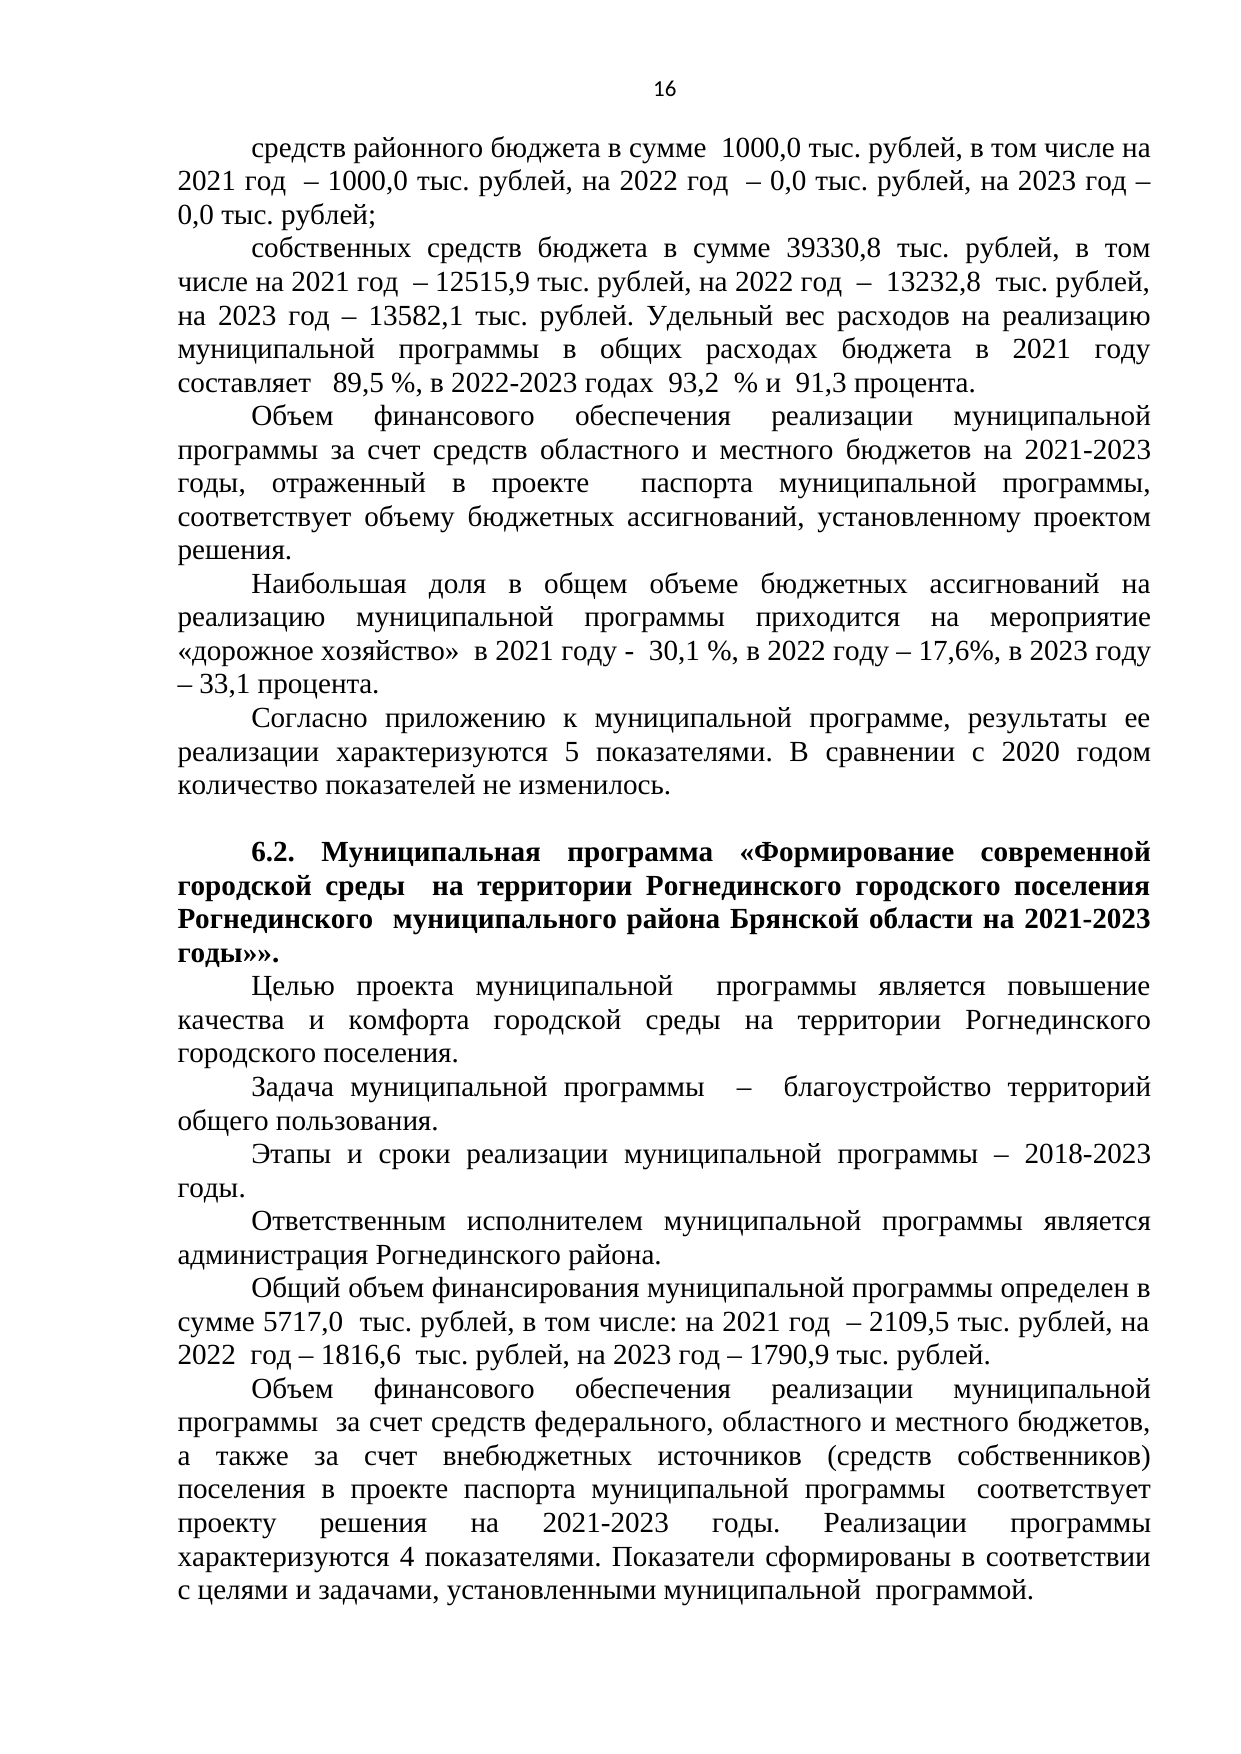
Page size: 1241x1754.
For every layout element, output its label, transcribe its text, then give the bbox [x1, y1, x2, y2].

text Целью проекта муниципальной программы является повышение качества и комфорта городской среды на территории Рогнединского городского поселения. [177, 968, 1152, 1069]
text Объем финансового обеспечения реализации муниципальной программы за счет средств федерального, областного и местного бюджетов, а также за счет внебюджетных источников (средств собственников) поселения в проекте паспорта муниципальной программы соответствует проекту решения на 2021-2023 годы. Реализации программы характеризуются 4 показателями. Показатели сформированы в соответствии с целями и задачами, установленными муниципальной программой. [177, 1371, 1152, 1606]
text средств районного бюджета в сумме 1000,0 тыс. рублей, в том числе на 2021 год – 1000,0 тыс. рублей, на 2022 год – 0,0 тыс. рублей, на 2023 год – 0,0 тыс. рублей; [177, 130, 1152, 231]
text Задача муниципальной программы – благоустройство территорий общего пользования. [177, 1069, 1152, 1136]
text Этапы и сроки реализации муниципальной программы – 2018-2023 годы. [177, 1136, 1152, 1203]
text Общий объем финансирования муниципальной программы определен в сумме 5717,0 тыс. рублей, в том числе: на 2021 год – 2109,5 тыс. рублей, на 2022 год – 1816,6 тыс. рублей, на 2023 год – 1790,9 тыс. рублей. [177, 1270, 1152, 1371]
text Объем финансового обеспечения реализации муниципальной программы за счет средств областного и местного бюджетов на 2021-2023 годы, отраженный в проекте паспорта муниципальной программы, соответствует объему бюджетных ассигнований, установленному проектом решения. [177, 398, 1152, 566]
text Согласно приложению к муниципальной программе, результаты ее реализации характеризуются 5 показателями. В сравнении с 2020 годом количество показателей не изменилось. [177, 700, 1152, 801]
text собственных средств бюджета в сумме 39330,8 тыс. рублей, в том числе на 2021 год – 12515,9 тыс. рублей, на 2022 год – 13232,8 тыс. рублей, на 2023 год – 13582,1 тыс. рублей. Удельный вес расходов на реализацию муниципальной программы в общих расходах бюджета в 2021 году составляет 89,5 %, в 2022-2023 годах 93,2 % и 91,3 процента. [177, 231, 1152, 398]
text 6.2. Муниципальная программа «Формирование современной городской среды на территории Рогнединского городского поселения Рогнединского муниципального района Брянской области на 2021-2023 годы»». [177, 834, 1152, 968]
text Ответственным исполнителем муниципальной программы является администрация Рогнединского района. [177, 1203, 1152, 1270]
text Наибольшая доля в общем объеме бюджетных ассигнований на реализацию муниципальной программы приходится на мероприятие «дорожное хозяйство» в 2021 году - 30,1 %, в 2022 году – 17,6%, в 2023 году – 33,1 процента. [177, 566, 1152, 700]
